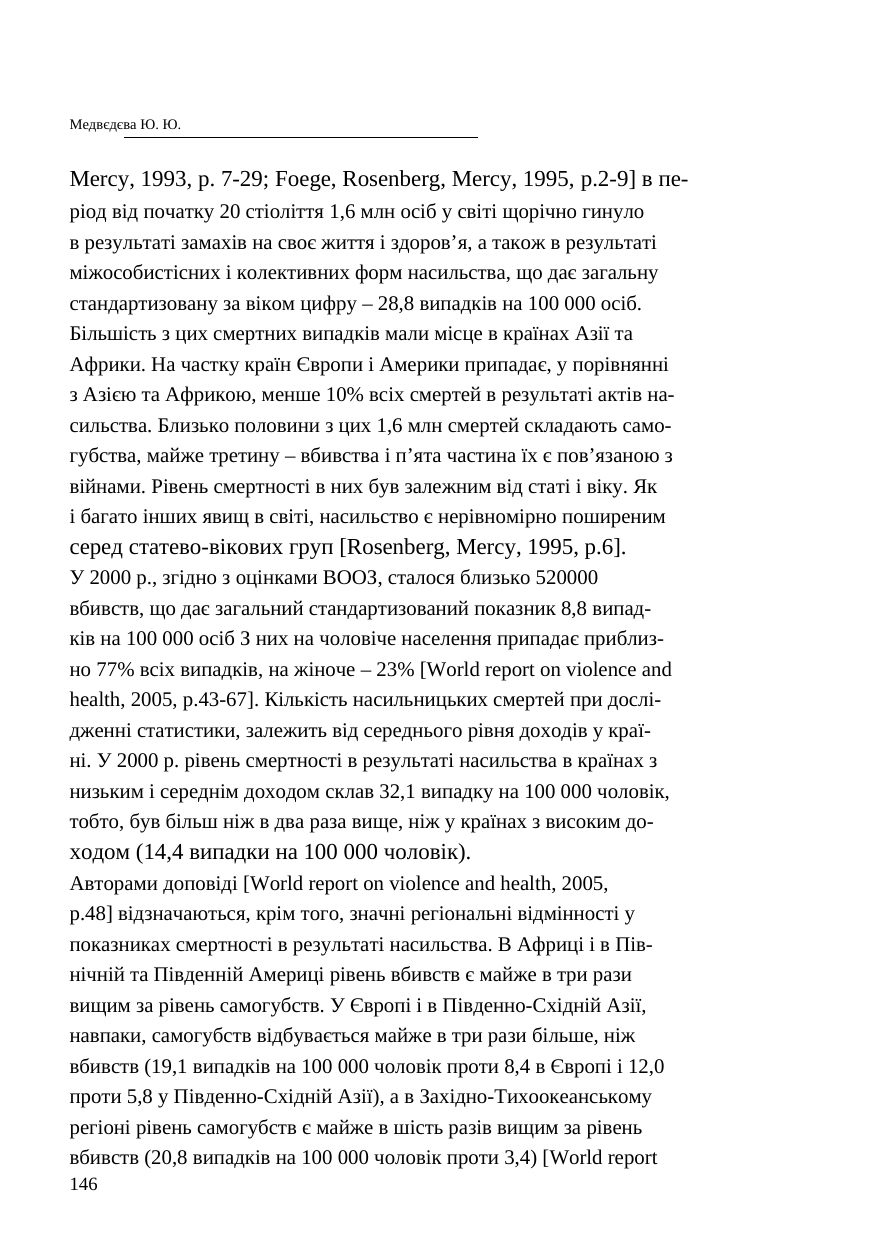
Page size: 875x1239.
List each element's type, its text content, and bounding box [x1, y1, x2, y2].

text регіоні рівень самогубств є майже в шість разів вищим за рівень [69, 1110, 860, 1140]
text но 77% всіх випадків, на жіноче – 23% [World report on violence and [69, 652, 860, 682]
text і багато інших явищ в світі, насильство є нерівномірно поширеним [69, 499, 860, 530]
text Більшість з цих смертних випадків мали місце в країнах Азії та [69, 316, 860, 347]
text війнами. Рівень смертності в них був залежним від статі і віку. Як [69, 469, 860, 499]
text Африки. На частку країн Європи і Америки припадає, у порівнянні [69, 347, 860, 377]
text вищим за рівень самогубств. У Європі і в Південно-Східній Азії, [69, 988, 860, 1018]
text health, 2005, p.43-67]. Кількість насильницьких смертей при дослі- [69, 682, 860, 713]
text ні. У 2000 р. рівень смертності в результаті насильства в країнах з [69, 743, 860, 774]
text Авторами доповіді [World report on violence and health, 2005, [69, 866, 860, 896]
text проти 5,8 у Південно-Східній Азії), а в Західно-Тихоокеанському [69, 1079, 860, 1110]
text вбивств (20,8 випадків на 100 000 чоловік проти 3,4) [World report [69, 1140, 860, 1171]
text Медвєдєва Ю. Ю. [69, 114, 860, 133]
text ріод від початку 20 стіоліття 1,6 млн осіб у світі щорічно гинуло [69, 194, 860, 225]
text p.48] відзначаються, крім того, значні регіональні відмінності у [69, 896, 860, 927]
text губства, майже третину – вбивства і п’ята частина їх є пов’язаною з [69, 438, 860, 469]
text навпаки, самогубств відбувається майже в три рази більше, ніж [69, 1018, 860, 1049]
text Mercy, 1993, р. 7-29; Foege, Rosenberg, Mercy, 1995, р.2-9] в пе- [69, 155, 860, 194]
text серед статево-вікових груп [Rosenberg, Mercy, 1995, р.6]. [69, 530, 860, 560]
text вбивств (19,1 випадків на 100 000 чоловік проти 8,4 в Європі і 12,0 [69, 1049, 860, 1079]
text вбивств, що дає загальний стандартизований показник 8,8 випад- [69, 591, 860, 621]
text низьким і середнім доходом склав 32,1 випадку на 100 000 чоловік, [69, 774, 860, 804]
text ходом (14,4 випадки на 100 000 чоловік). [69, 835, 860, 866]
text сильства. Близько половини з цих 1,6 млн смертей складають само- [69, 408, 860, 438]
text нічній та Південній Америці рівень вбивств є майже в три рази [69, 957, 860, 988]
text стандартизовану за віком цифру – 28,8 випадків на 100 000 осіб. [69, 286, 860, 316]
text У 2000 р., згідно з оцінками ВООЗ, сталося близько 520000 [69, 560, 860, 591]
text з Азією та Африкою, менше 10% всіх смертей в результаті актів на- [69, 377, 860, 408]
text дженні статистики, залежить від середнього рівня доходів у краї- [69, 713, 860, 743]
text тобто, був більш ніж в два раза вище, ніж у країнах з високим до- [69, 804, 860, 835]
text ків на 100 000 осіб З них на чоловіче населення припадає приблиз- [69, 621, 860, 652]
text показниках смертності в результаті насильства. В Африці і в Пів- [69, 927, 860, 957]
text 146 [69, 1171, 860, 1196]
text в результаті замахів на своє життя і здоров’я, а також в результаті [69, 225, 860, 255]
text міжособистісних і колективних форм насильства, що дає загальну [69, 255, 860, 286]
